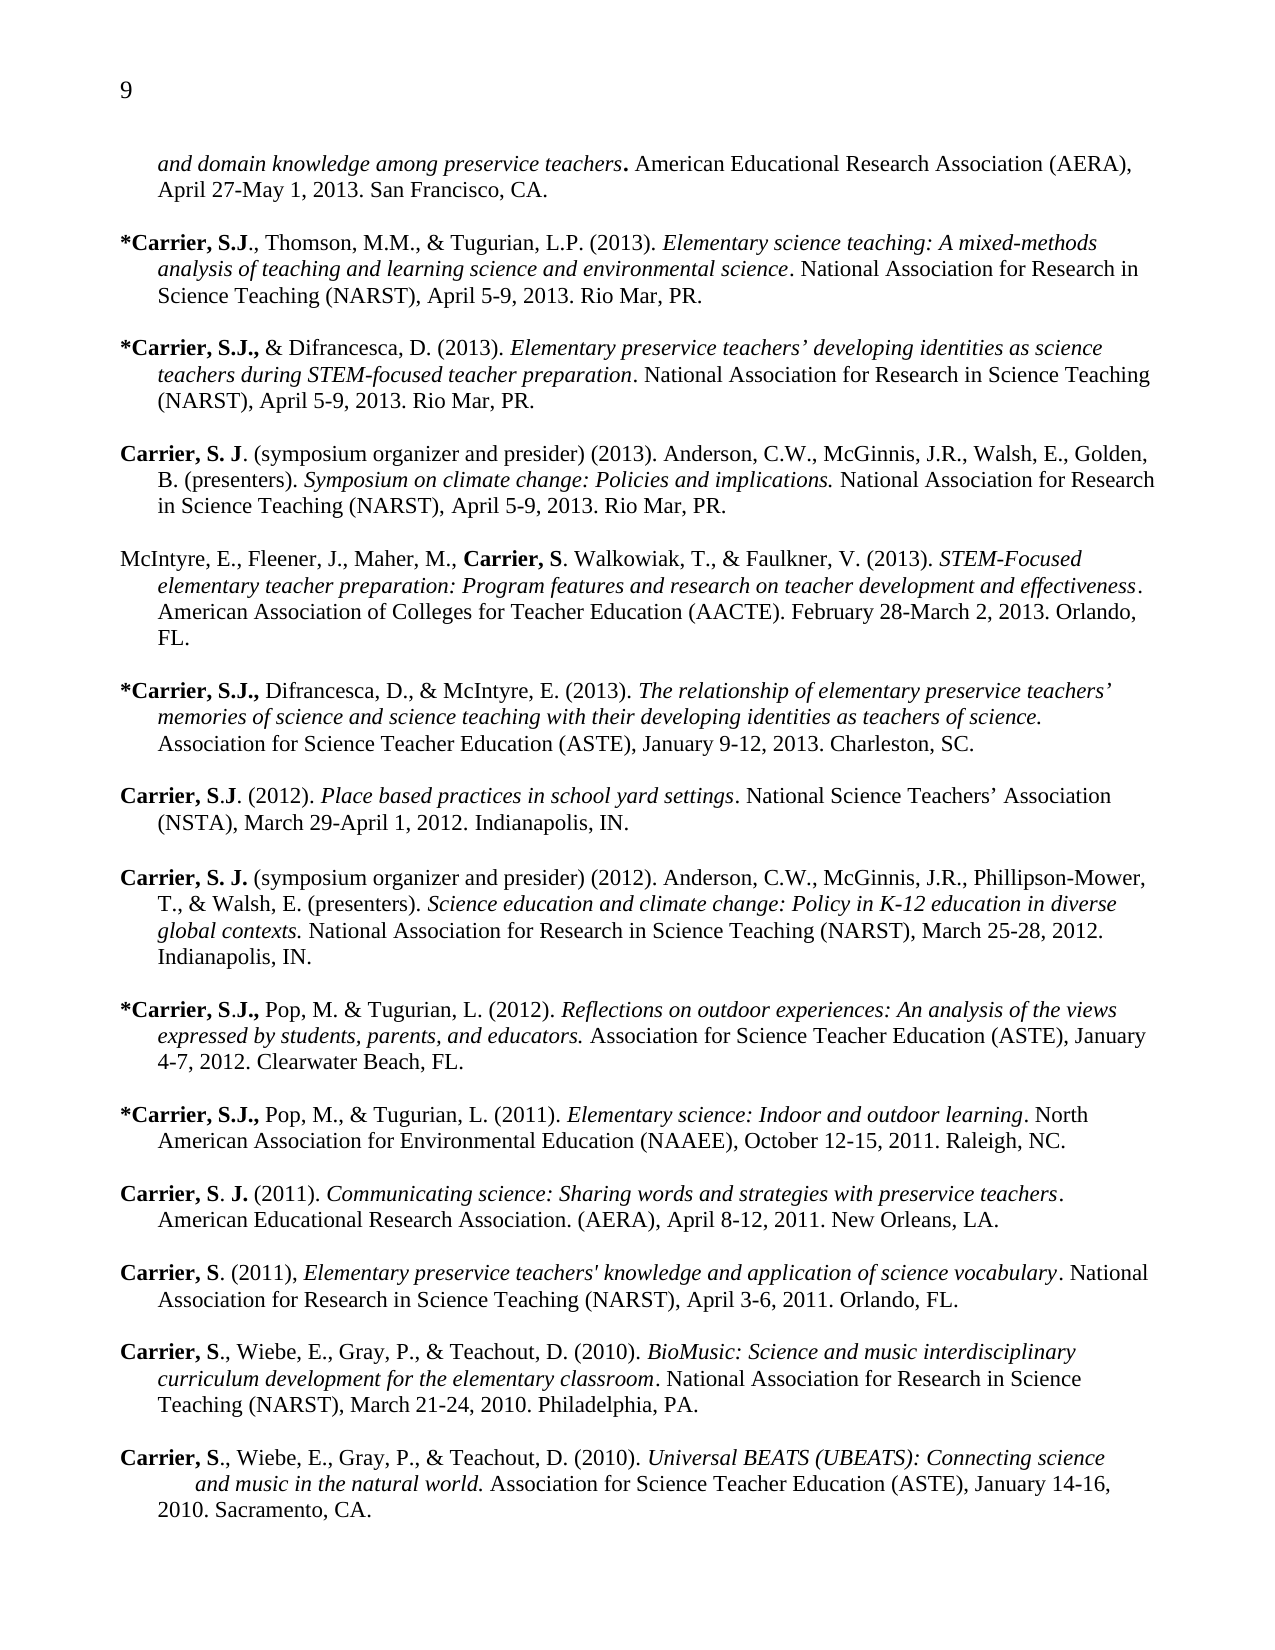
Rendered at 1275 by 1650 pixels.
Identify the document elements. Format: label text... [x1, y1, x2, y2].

text *Carrier, S.J., Pop, M. & Tugurian, L. (2012). Reflections on outdoor experiences: An analysis of the views expressed by students, parents, and educators. Association for Science Teacher Education (ASTE), January 4-7, 2012. Clearwater Beach, FL. [120, 996, 1155, 1075]
text Carrier, S., Wiebe, E., Gray, P., & Teachout, D. (2010). Universal BEATS (UBEATS): Connecting science and music in the natural world. Association for Science Teacher Education (ASTE), January 14-16, 2010. Sacramento, CA. [120, 1444, 1155, 1523]
text *Carrier, S.J., Difrancesca, D., & McIntyre, E. (2013). The relationship of elementary preservice teachers’ memories of science and science teaching with their developing identities as teachers of science. Association for Science Teacher Education (ASTE), January 9-12, 2013. Charleston, SC. [120, 677, 1155, 756]
text Carrier, S.J. (2012). Place based practices in school yard settings. National Science Teachers’ Association (NSTA), March 29-April 1, 2012. Indianapolis, IN. [120, 782, 1155, 835]
text *Carrier, S.J., Pop, M., & Tugurian, L. (2011). Elementary science: Indoor and outdoor learning. North American Association for Environmental Education (NAAEE), October 12-15, 2011. Raleigh, NC. [120, 1101, 1155, 1154]
text *Carrier, S.J., Thomson, M.M., & Tugurian, L.P. (2013). Elementary science teaching: A mixed-methods analysis of teaching and learning science and environmental science. National Association for Research in Science Teaching (NARST), April 5-9, 2013. Rio Mar, PR. [120, 229, 1155, 308]
text *Carrier, S.J., & Difrancesca, D. (2013). Elementary preservice teachers’ developing identities as science teachers during STEM-focused teacher preparation. National Association for Research in Science Teaching (NARST), April 5-9, 2013. Rio Mar, PR. [120, 334, 1155, 413]
text Carrier, S., Wiebe, E., Gray, P., & Teachout, D. (2010). BioMusic: Science and music interdisciplinary curriculum development for the elementary classroom. National Association for Research in Science Teaching (NARST), March 21-24, 2010. Philadelphia, PA. [120, 1338, 1155, 1417]
text Carrier, S. J. (2011). Communicating science: Sharing words and strategies with preservice teachers. American Educational Research Association. (AERA), April 8-12, 2011. New Orleans, LA. [120, 1180, 1155, 1233]
text Carrier, S. J. (symposium organizer and presider) (2013). Anderson, C.W., McGinnis, J.R., Walsh, E., Golden, B. (presenters). Symposium on climate change: Policies and implications. National Association for Research in Science Teaching (NARST), April 5-9, 2013. Rio Mar, PR. [120, 440, 1155, 519]
text McIntyre, E., Fleener, J., Maher, M., Carrier, S. Walkowiak, T., & Faulkner, V. (2013). STEM-Focused elementary teacher preparation: Program features and research on teacher development and effectiveness. American Association of Colleges for Teacher Education (AACTE). February 28-March 2, 2013. Orlando, FL. [120, 545, 1155, 651]
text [120, 150, 1155, 203]
text Carrier, S. (2011), Elementary preservice teachers' knowledge and application of science vocabulary. National Association for Research in Science Teaching (NARST), April 3-6, 2011. Orlando, FL. [120, 1259, 1155, 1312]
text Carrier, S. J. (symposium organizer and presider) (2012). Anderson, C.W., McGinnis, J.R., Phillipson-Mower, T., & Walsh, E. (presenters). Science education and climate change: Policy in K-12 education in diverse global contexts. National Association for Research in Science Teaching (NARST), March 25-28, 2012. Indianapolis, IN. [120, 864, 1155, 969]
